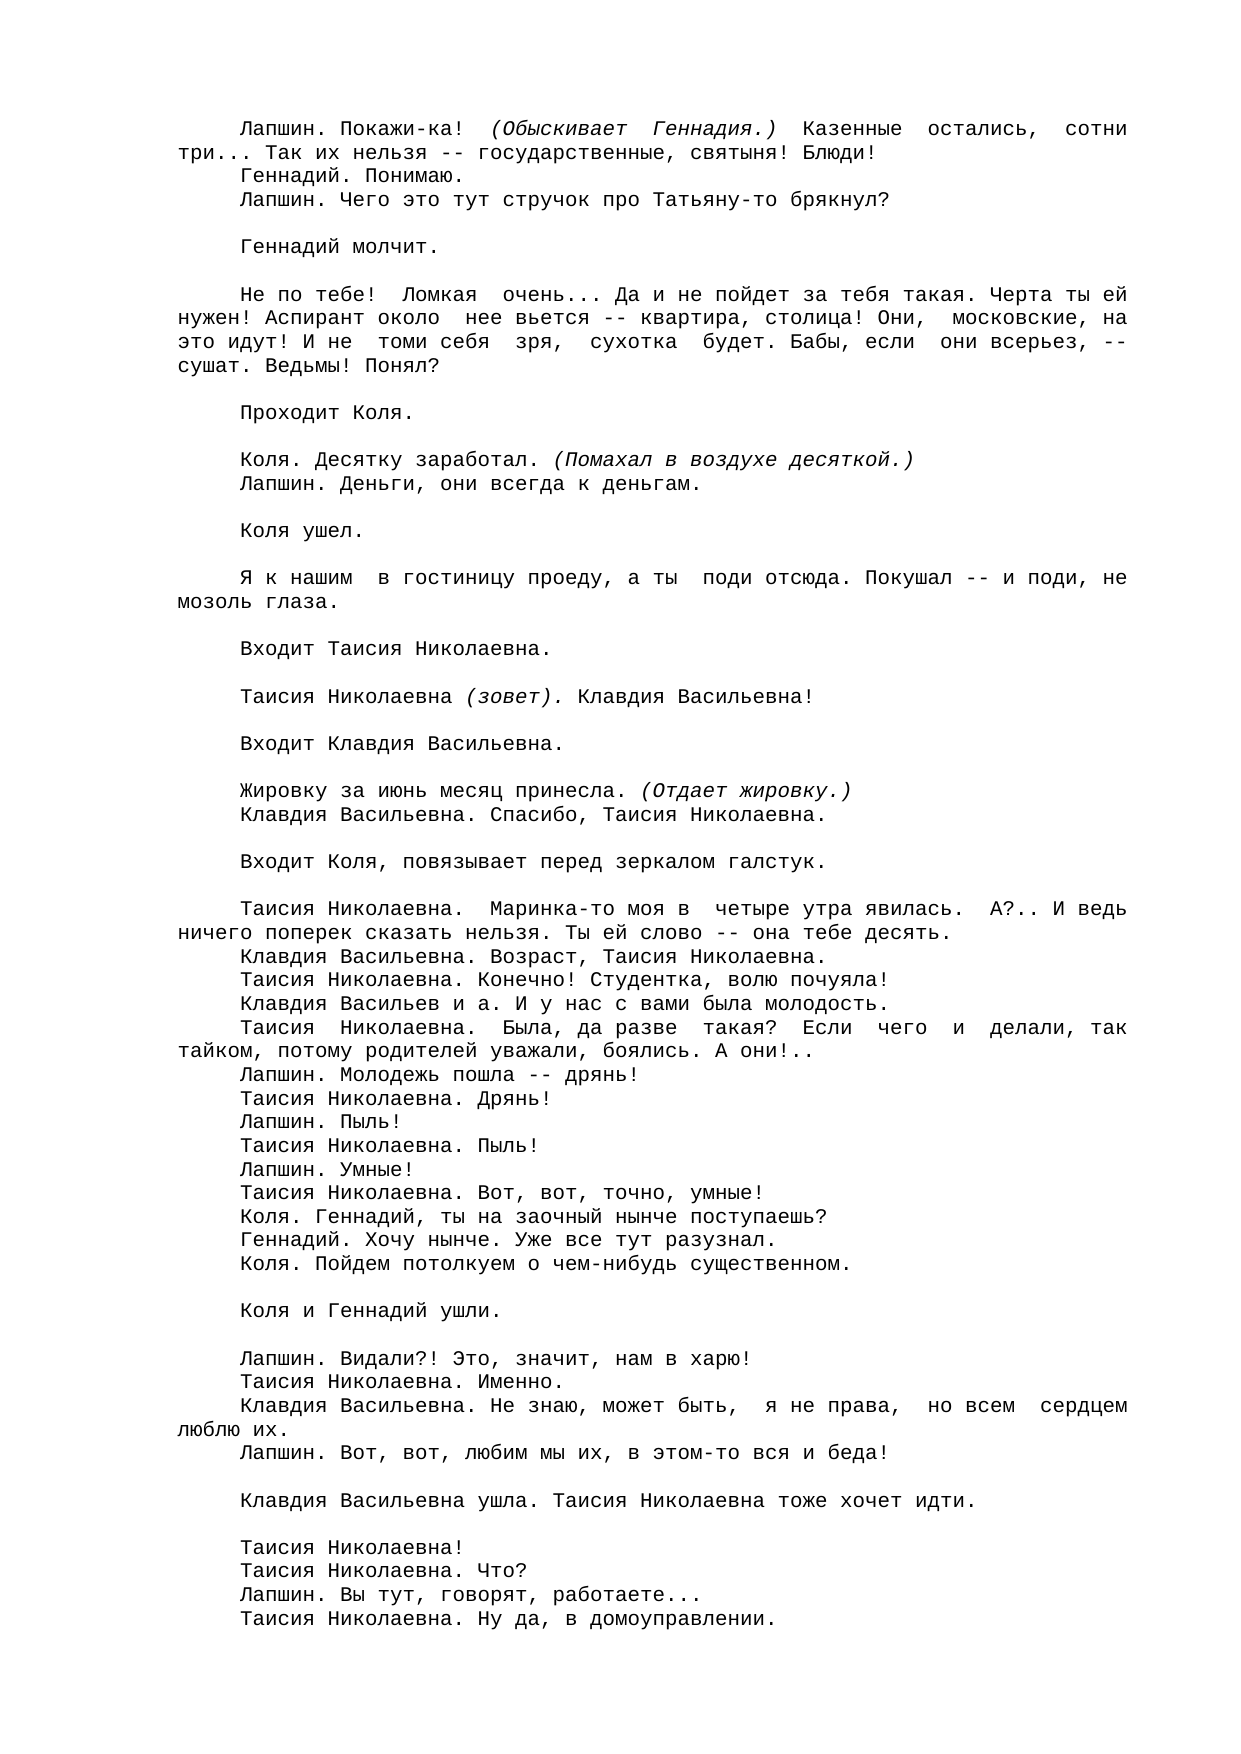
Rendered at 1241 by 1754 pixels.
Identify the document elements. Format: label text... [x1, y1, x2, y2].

text Таисия Николаевна! [177, 1537, 1152, 1561]
text люблю их. [177, 1419, 1152, 1442]
text Лапшин. Видали?! Это, значит, нам в харю! [177, 1348, 1152, 1371]
text Таисия Николаевна. Была, да разве такая? Если чего и делали, так [177, 1017, 1152, 1040]
text сушат. Ведьмы! Понял? [177, 354, 1152, 378]
text это идут! И не томи себя зря, сухотка будет. Бабы, если они всерьез, -- [177, 331, 1152, 354]
text Лапшин. Деньги, они всегда к деньгам. [177, 473, 1152, 496]
text Лапшин. Вы тут, говорят, работаете... [177, 1584, 1152, 1608]
text нужен! Аспирант около нее вьется -- квартира, столица! Они, московские, на [177, 307, 1152, 331]
text Таисия Николаевна. Именно. [177, 1371, 1152, 1395]
text Проходит Коля. [177, 402, 1152, 426]
text Лапшин. Вот, вот, любим мы их, в этом-то вся и беда! [177, 1442, 1152, 1466]
text мозоль глаза. [177, 591, 1152, 615]
text Таисия Николаевна (зовет). Клавдия Васильевна! [177, 686, 1152, 709]
text Коля. Геннадий, ты на заочный нынче поступаешь? [177, 1206, 1152, 1229]
text Входит Коля, повязывает перед зеркалом галстук. [177, 851, 1152, 875]
text Клавдия Васильевна. Не знаю, может быть, я не права, но всем сердцем [177, 1395, 1152, 1419]
text Таисия Николаевна. Дрянь! [177, 1088, 1152, 1111]
text Таисия Николаевна. Пыль! [177, 1135, 1152, 1158]
text Коля. Пойдем потолкуем о чем-нибудь существенном. [177, 1253, 1152, 1277]
text Входит Таисия Николаевна. [177, 638, 1152, 662]
text Таисия Николаевна. Вот, вот, точно, умные! [177, 1182, 1152, 1206]
text Клавдия Васильевна. Возраст, Таисия Николаевна. [177, 946, 1152, 969]
text тайком, потому родителей уважали, боялись. А они!.. [177, 1040, 1152, 1064]
text Я к нашим в гостиницу проеду, а ты поди отсюда. Покушал -- и поди, не [177, 567, 1152, 591]
text Коля и Геннадий ушли. [177, 1300, 1152, 1324]
text Коля ушел. [177, 520, 1152, 544]
text Таисия Николаевна. Ну да, в домоуправлении. [177, 1608, 1152, 1631]
text Коля. Десятку заработал. (Помахал в воздухе десяткой.) [177, 449, 1152, 473]
text Клавдия Васильевна ушла. Таисия Николаевна тоже хочет идти. [177, 1489, 1152, 1513]
text Лапшин. Покажи-ка! (Обыскивает Геннадия.) Казенные остались, сотни [177, 118, 1152, 142]
text Лапшин. Пыль! [177, 1111, 1152, 1135]
text Геннадий. Понимаю. [177, 165, 1152, 189]
text три... Так их нельзя -- государственные, святыня! Блюди! [177, 142, 1152, 165]
text Геннадий молчит. [177, 236, 1152, 260]
text Лапшин. Молодежь пошла -- дрянь! [177, 1064, 1152, 1088]
text Таисия Николаевна. Что? [177, 1561, 1152, 1584]
text Лапшин. Умные! [177, 1158, 1152, 1182]
text Таисия Николаевна. Конечно! Студентка, волю почуяла! [177, 969, 1152, 993]
text Клавдия Васильевна. Спасибо, Таисия Николаевна. [177, 804, 1152, 827]
text Клавдия Васильев и а. И у нас с вами была молодость. [177, 993, 1152, 1017]
text Входит Клавдия Васильевна. [177, 733, 1152, 757]
text Лапшин. Чего это тут стручок про Татьяну-то брякнул? [177, 189, 1152, 213]
text Не по тебе! Ломкая очень... Да и не пойдет за тебя такая. Черта ты ей [177, 284, 1152, 307]
text ничего поперек сказать нельзя. Ты ей слово -- она тебе десять. [177, 922, 1152, 946]
text Жировку за июнь месяц принесла. (Отдает жировку.) [177, 780, 1152, 804]
text Таисия Николаевна. Маринка-то моя в четыре утра явилась. А?.. И ведь [177, 898, 1152, 922]
text Геннадий. Хочу нынче. Уже все тут разузнал. [177, 1229, 1152, 1253]
